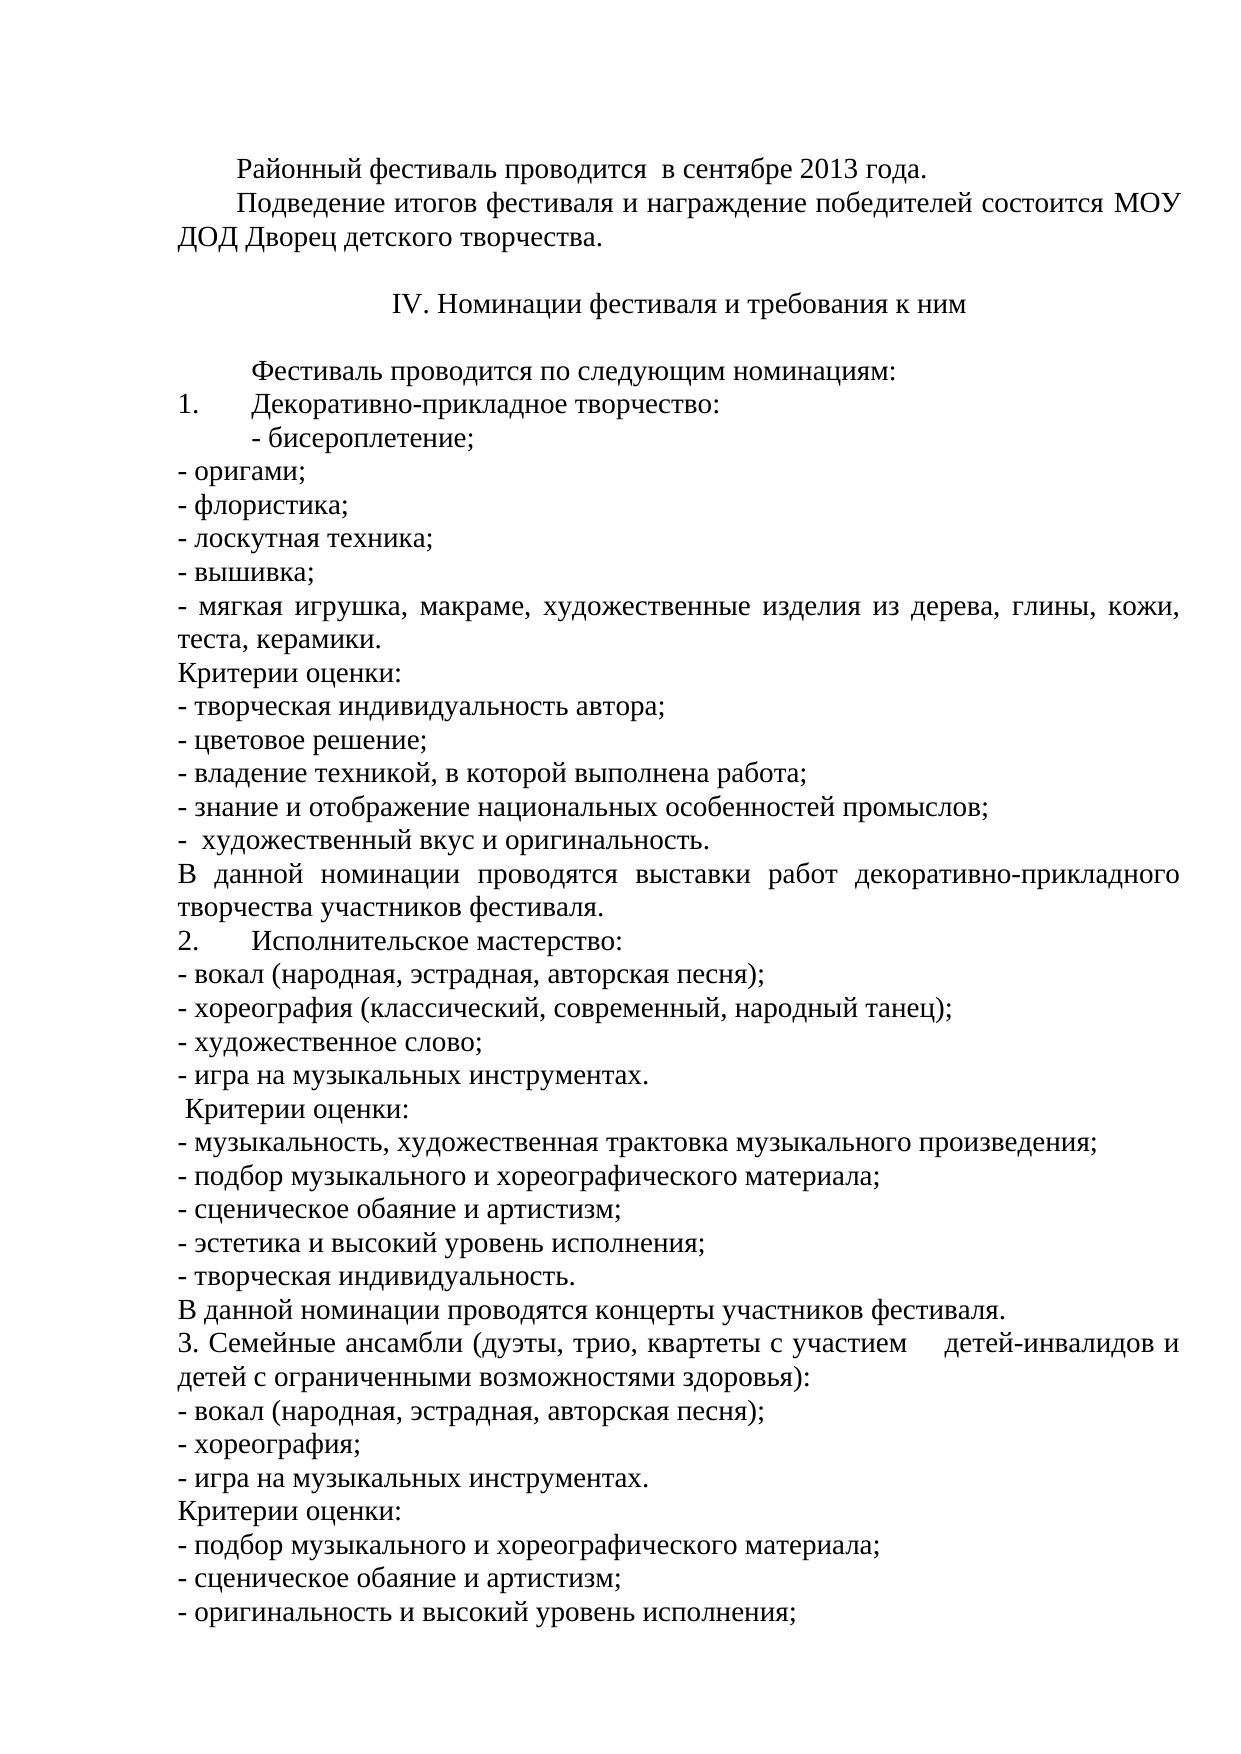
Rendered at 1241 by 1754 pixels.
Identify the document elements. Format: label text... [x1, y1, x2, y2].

text 3. Семейные ансамбли (дуэты, трио, квартеты с участием детей-инвалидов и детей с ограниченными возможностями здоровья): [177, 1326, 1181, 1393]
text Критерии оценки: [177, 1493, 1181, 1527]
text - подбор музыкального и хореографического материала; [177, 1158, 1181, 1191]
text - лоскутная техника; [177, 521, 1181, 554]
text - эстетика и высокий уровень исполнения; [177, 1225, 1181, 1258]
text - вышивка; [177, 554, 1181, 588]
text Критерии оценки: [177, 655, 1181, 688]
text - оригами; [177, 453, 1181, 487]
text IV. Номинации фестиваля и требования к ним [177, 286, 1181, 319]
text - творческая индивидуальность автора; [177, 688, 1181, 722]
text В данной номинации проводятся концерты участников фестиваля. [177, 1292, 1181, 1326]
text - творческая индивидуальность. [177, 1258, 1181, 1292]
text - художественный вкус и оригинальность. [177, 822, 1181, 856]
text 2. Исполнительское мастерство: [177, 923, 1181, 957]
text - хореография; [177, 1426, 1181, 1460]
text - цветовое решение; [177, 722, 1181, 755]
text - подбор музыкального и хореографического материала; [177, 1527, 1181, 1560]
text Фестиваль проводится по следующим номинациям: [177, 353, 1181, 386]
text 1. Декоративно-прикладное творчество: [177, 386, 1181, 420]
text - вокал (народная, эстрадная, авторская песня); [177, 957, 1181, 990]
text Подведение итогов фестиваля и награждение победителей состоится МОУ ДОД Дворец детского творчества. [177, 185, 1181, 252]
text - мягкая игрушка, макраме, художественные изделия из дерева, глины, кожи, теста, керамики. [177, 588, 1181, 655]
text Критерии оценки: [177, 1091, 1181, 1124]
text - музыкальность, художественная трактовка музыкального произведения; [177, 1124, 1181, 1158]
text - художественное слово; [177, 1024, 1181, 1057]
text - игра на музыкальных инструментах. [177, 1057, 1181, 1091]
text - игра на музыкальных инструментах. [177, 1460, 1181, 1493]
text В данной номинации проводятся выставки работ декоративно-прикладного творчества участников фестиваля. [177, 856, 1181, 923]
text - оригинальность и высокий уровень исполнения; [177, 1594, 1181, 1627]
text - бисероплетение; [177, 420, 1181, 453]
text - владение техникой, в которой выполнена работа; [177, 755, 1181, 789]
text - знание и отображение национальных особенностей промыслов; [177, 789, 1181, 822]
text - сценическое обаяние и артистизм; [177, 1560, 1181, 1594]
text - флористика; [177, 487, 1181, 521]
text - хореография (классический, современный, народный танец); [177, 990, 1181, 1024]
text - сценическое обаяние и артистизм; [177, 1191, 1181, 1225]
text - вокал (народная, эстрадная, авторская песня); [177, 1393, 1181, 1426]
text Районный фестиваль проводится в сентябре 2013 года. [177, 152, 1181, 185]
